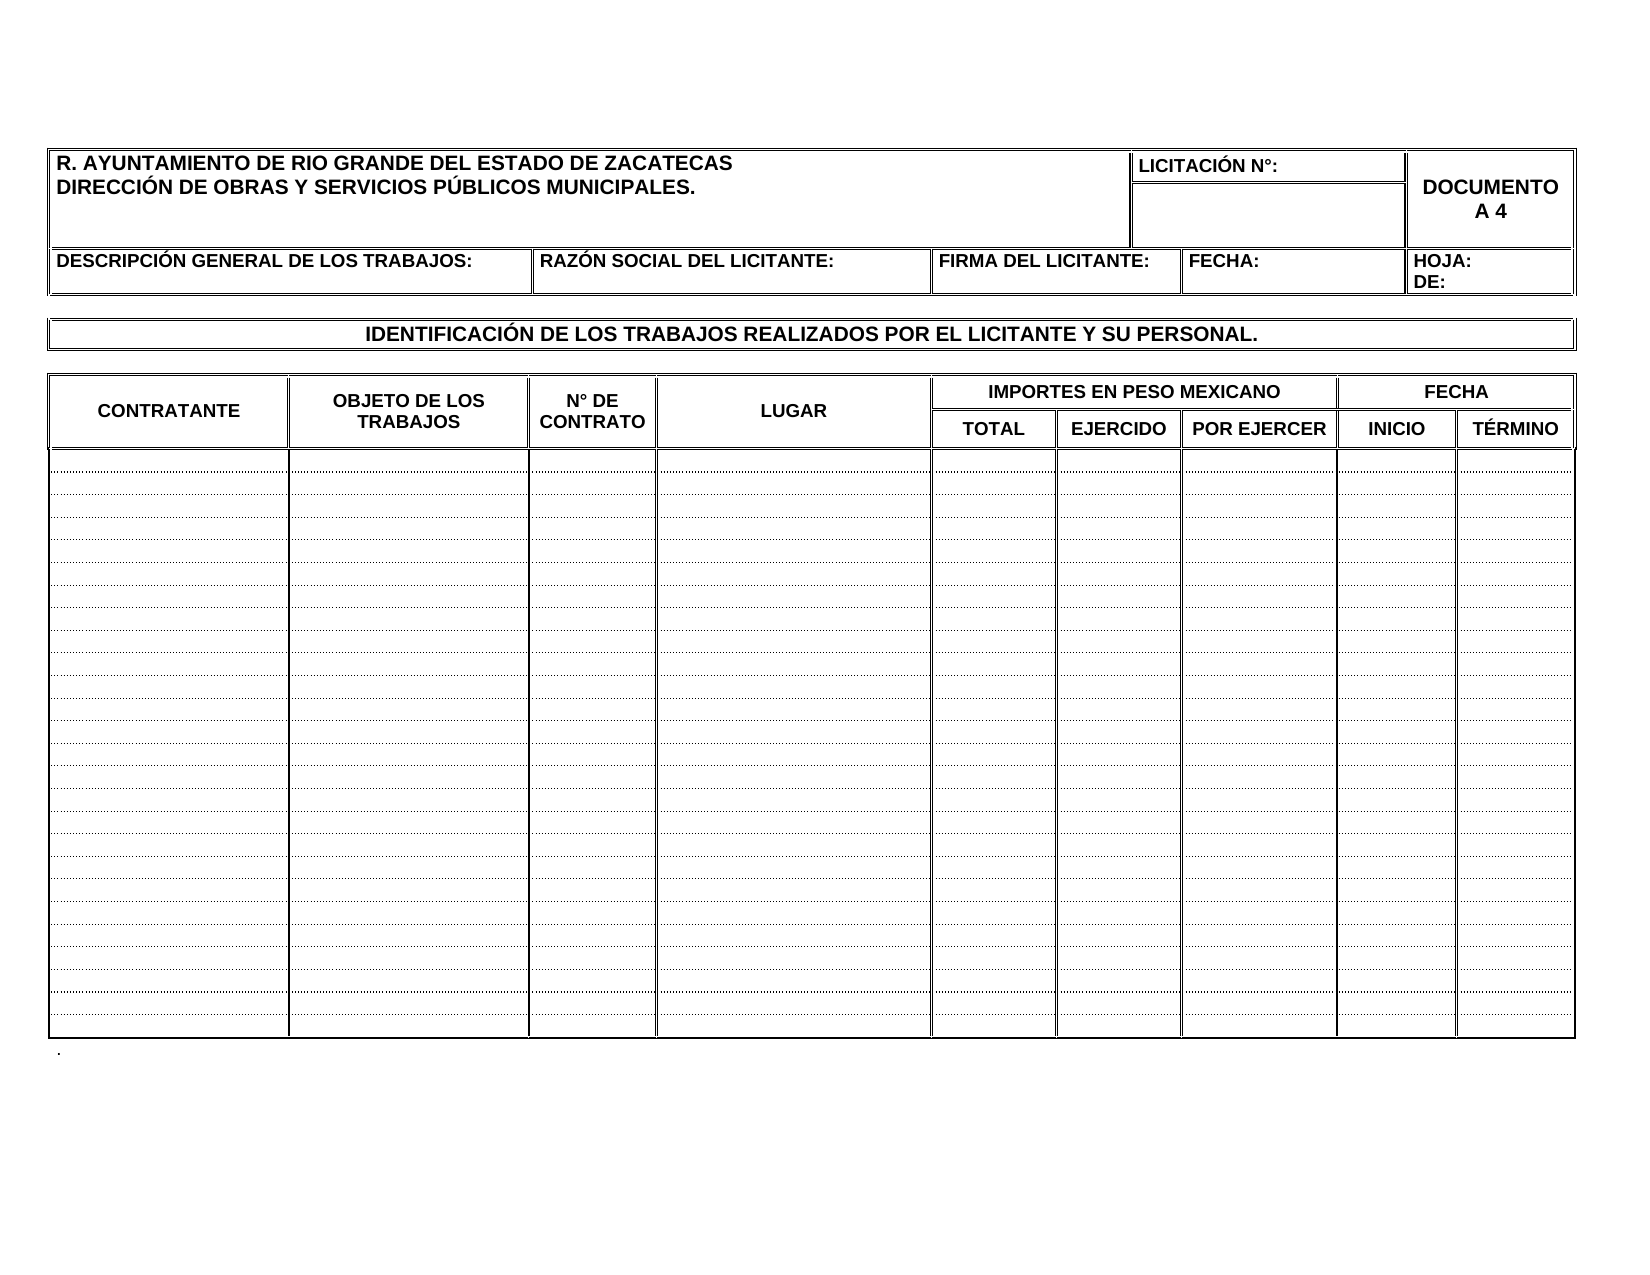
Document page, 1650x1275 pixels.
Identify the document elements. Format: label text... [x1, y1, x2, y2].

table_cell [933, 652, 1055, 675]
table_cell [290, 924, 528, 946]
table_cell [290, 878, 528, 901]
table_cell [658, 720, 930, 743]
table_cell [530, 924, 655, 946]
table_cell FIRMA DEL LICITANTE: [933, 250, 1180, 293]
table_cell [1183, 652, 1336, 675]
table_cell [1338, 652, 1455, 675]
table_cell [658, 652, 930, 675]
table_cell [290, 450, 528, 471]
table_cell [290, 697, 528, 720]
table_header DOCUMENTO A 4 [1406, 151, 1573, 247]
table_cell [1338, 765, 1455, 788]
table_cell [1058, 969, 1180, 991]
table_cell [1338, 743, 1455, 765]
table_cell [1338, 675, 1455, 697]
table_cell [530, 630, 655, 652]
table_cell [1183, 924, 1336, 946]
table_cell [1458, 630, 1574, 652]
table_cell [1338, 494, 1455, 517]
table_cell [1181, 1014, 1337, 1037]
table_cell [658, 494, 930, 517]
table_cell [1183, 494, 1336, 517]
table_header LICITACIÓN N°: [1131, 151, 1406, 181]
table_cell FECHA: [1183, 250, 1404, 293]
table_cell [933, 946, 1055, 969]
table_cell [50, 811, 288, 833]
table_cell [1337, 1014, 1456, 1037]
table_cell [1058, 924, 1180, 946]
table_cell [1458, 652, 1574, 675]
table_cell [1183, 539, 1336, 562]
table_cell [933, 765, 1055, 788]
table_cell [50, 833, 288, 856]
table_cell [1458, 562, 1574, 584]
table_cell [1058, 607, 1180, 630]
table_cell EJERCIDO [1058, 411, 1180, 447]
table_cell [50, 494, 288, 517]
table_cell [933, 901, 1055, 923]
table_cell [530, 946, 655, 969]
table_cell [1338, 788, 1455, 811]
table_cell [1058, 765, 1180, 788]
table_cell [1058, 856, 1180, 878]
table_cell [530, 765, 655, 788]
table_cell [50, 447, 289, 471]
table_cell [50, 901, 288, 923]
table_cell [1058, 833, 1180, 856]
table_cell [530, 833, 655, 856]
table_cell [1183, 585, 1336, 607]
table_cell [658, 743, 930, 765]
table_cell [1183, 856, 1336, 878]
table_cell [658, 901, 930, 923]
table_cell [290, 811, 528, 833]
table_cell [1183, 562, 1336, 584]
table_cell [530, 743, 655, 765]
table_cell [50, 743, 288, 765]
table_cell [1338, 517, 1455, 539]
table_cell [933, 675, 1055, 697]
table_cell [1133, 184, 1404, 247]
table_cell [1458, 878, 1574, 901]
table_cell [1458, 539, 1574, 562]
table_cell [290, 991, 528, 1014]
table_cell [290, 539, 528, 562]
table_cell [658, 675, 930, 697]
table_cell [1338, 471, 1455, 494]
table_cell [1338, 697, 1455, 720]
table_cell [1458, 991, 1574, 1014]
table_cell [1458, 471, 1574, 494]
table_cell [1058, 878, 1180, 901]
table_cell [656, 1014, 931, 1037]
table_cell [1058, 811, 1180, 833]
table_cell [50, 539, 288, 562]
table_cell [933, 517, 1055, 539]
table_cell RAZÓN SOCIAL DEL LICITANTE: [534, 250, 930, 293]
table_cell [50, 471, 288, 494]
table_cell [1338, 924, 1455, 946]
table_cell [1458, 856, 1574, 878]
table_cell [1458, 901, 1574, 923]
table_cell [933, 539, 1055, 562]
text . [56, 1039, 1459, 1060]
table_cell [1458, 517, 1574, 539]
table_cell [1183, 450, 1336, 471]
table_cell [530, 471, 655, 494]
table_cell [1058, 517, 1180, 539]
table_cell [50, 1014, 289, 1037]
table_cell [50, 924, 288, 946]
table_cell [530, 585, 655, 607]
table_cell INICIO [1339, 411, 1455, 447]
table_cell [290, 901, 528, 923]
table_cell DESCRIPCIÓN GENERAL DE LOS TRABAJOS: [50, 247, 531, 293]
table_cell [1183, 946, 1336, 969]
table_cell [1183, 811, 1336, 833]
table_cell [1183, 720, 1336, 743]
table_cell [1058, 991, 1180, 1014]
table_cell [1458, 924, 1574, 946]
table_cell [1458, 697, 1574, 720]
table_cell [530, 720, 655, 743]
table_cell [50, 697, 288, 720]
table_cell [658, 517, 930, 539]
table_cell [290, 652, 528, 675]
table_cell [933, 494, 1055, 517]
table_cell [50, 652, 288, 675]
table_cell IDENTIFICACIÓN DE LOS TRABAJOS REALIZADOS POR EL LICITANTE Y SU PERSONAL. [49, 318, 1575, 348]
table_cell [50, 585, 288, 607]
table_cell [1338, 607, 1455, 630]
table_cell [1338, 630, 1455, 652]
table_cell [1338, 878, 1455, 901]
table_cell [933, 833, 1055, 856]
table_cell [1058, 471, 1180, 494]
table_cell [1183, 788, 1336, 811]
table_cell [290, 471, 528, 494]
table_cell [290, 675, 528, 697]
table_cell [530, 811, 655, 833]
table_cell [1458, 833, 1574, 856]
table_cell [530, 517, 655, 539]
table_cell [290, 969, 528, 991]
table_cell [1458, 811, 1574, 833]
table_cell [1056, 1014, 1181, 1037]
table_cell [50, 878, 288, 901]
table_cell [1338, 969, 1455, 991]
table_cell [658, 562, 930, 584]
table_cell [1183, 833, 1336, 856]
table_cell [1338, 901, 1455, 923]
table_cell [290, 585, 528, 607]
table_cell [1183, 675, 1336, 697]
table_cell [1338, 450, 1455, 471]
table_cell [50, 630, 288, 652]
table_cell [933, 856, 1055, 878]
table_cell TOTAL [933, 411, 1055, 447]
table_cell [658, 991, 930, 1014]
table_cell [290, 562, 528, 584]
table_cell [1183, 878, 1336, 901]
table_cell [530, 675, 655, 697]
table_cell [658, 969, 930, 991]
table_cell [290, 607, 528, 630]
table_cell [530, 856, 655, 878]
table_cell [530, 607, 655, 630]
table_cell [530, 450, 655, 471]
table_cell [50, 675, 288, 697]
table_cell [290, 743, 528, 765]
table_cell [50, 788, 288, 811]
table_cell [1183, 471, 1336, 494]
table_cell [50, 856, 288, 878]
table_cell [931, 1014, 1056, 1037]
table_cell [658, 471, 930, 494]
table_cell [530, 494, 655, 517]
table_cell [530, 878, 655, 901]
table_cell [1058, 562, 1180, 584]
table_cell [1338, 991, 1455, 1014]
table_cell [1458, 946, 1574, 969]
table_cell [658, 450, 930, 471]
table_cell [933, 788, 1055, 811]
table_cell [1458, 720, 1574, 743]
table_header OBJETO DE LOS TRABAJOS [289, 376, 528, 447]
table_cell [289, 1014, 528, 1037]
table_cell [1458, 494, 1574, 517]
table_cell [933, 585, 1055, 607]
table_cell [530, 697, 655, 720]
table_cell [1058, 494, 1180, 517]
table_cell [933, 991, 1055, 1014]
table_cell [658, 788, 930, 811]
table_cell [290, 788, 528, 811]
table_cell [1058, 652, 1180, 675]
table_cell [658, 924, 930, 946]
table_cell [290, 720, 528, 743]
table_header LUGAR [656, 376, 931, 447]
table_cell [50, 720, 288, 743]
table_cell [1458, 675, 1574, 697]
table_cell [1183, 991, 1336, 1014]
table_cell [1183, 630, 1336, 652]
table_cell [50, 991, 288, 1014]
table_cell [658, 697, 930, 720]
table_cell [933, 562, 1055, 584]
table_cell [530, 539, 655, 562]
table_cell [1456, 1014, 1574, 1037]
table_cell POR EJERCER [1183, 411, 1336, 447]
table_header CONTRATANTE [50, 374, 289, 447]
table_cell [530, 969, 655, 991]
table_cell [50, 562, 288, 584]
table_cell [290, 833, 528, 856]
table_cell [50, 607, 288, 630]
table_header N° DE CONTRATO [529, 376, 656, 447]
table_cell [658, 878, 930, 901]
table_cell [530, 991, 655, 1014]
table_cell [1183, 901, 1336, 923]
table_cell [530, 788, 655, 811]
table_cell [658, 539, 930, 562]
table_cell [1183, 743, 1336, 765]
table_header IMPORTES EN PESO MEXICANO [931, 374, 1338, 408]
table_cell [658, 585, 930, 607]
table_cell [933, 471, 1055, 494]
table_cell [530, 901, 655, 923]
table_cell [1058, 675, 1180, 697]
table_cell [933, 697, 1055, 720]
table_cell [1458, 585, 1574, 607]
table_cell [1058, 539, 1180, 562]
table_cell [1458, 743, 1574, 765]
table_cell [1058, 630, 1180, 652]
table_cell [1458, 969, 1574, 991]
table_header FECHA [1338, 376, 1573, 408]
table_cell [1338, 811, 1455, 833]
table_cell [290, 856, 528, 878]
table_cell [1338, 720, 1455, 743]
table_cell [933, 924, 1055, 946]
table_cell [50, 969, 288, 991]
table_cell [658, 607, 930, 630]
table_cell [1338, 585, 1455, 607]
table_cell [933, 450, 1055, 471]
table_cell [1058, 946, 1180, 969]
table_cell [658, 765, 930, 788]
table_cell [1058, 720, 1180, 743]
table_cell [658, 811, 930, 833]
table_cell [1058, 901, 1180, 923]
table_cell [1458, 788, 1574, 811]
table_cell [49, 293, 1575, 318]
table_cell [1183, 765, 1336, 788]
table_cell [1058, 697, 1180, 720]
table_cell [1183, 969, 1336, 991]
table_cell [290, 630, 528, 652]
table_cell [529, 1014, 656, 1037]
table_cell [290, 946, 528, 969]
table_cell [1058, 585, 1180, 607]
table_cell [1458, 607, 1574, 630]
table_cell [933, 607, 1055, 630]
table_cell [1458, 447, 1575, 471]
table_cell [50, 765, 288, 788]
table_cell [1183, 697, 1336, 720]
table_cell [933, 811, 1055, 833]
table_cell [290, 765, 528, 788]
table_cell [1183, 607, 1336, 630]
table_cell [933, 720, 1055, 743]
table_cell [530, 562, 655, 584]
table_cell [1058, 743, 1180, 765]
table_cell [50, 946, 288, 969]
table_cell [658, 946, 930, 969]
table_cell [530, 652, 655, 675]
table_cell [933, 878, 1055, 901]
table_cell TÉRMINO [1456, 408, 1575, 447]
table_cell [1338, 946, 1455, 969]
table_cell HOJA: DE: [1408, 247, 1573, 293]
table_cell [1338, 856, 1455, 878]
table_cell [1338, 833, 1455, 856]
table_cell [933, 743, 1055, 765]
table_cell [1338, 539, 1455, 562]
table_cell [933, 630, 1055, 652]
table_cell [658, 833, 930, 856]
table_cell [1338, 562, 1455, 584]
table_cell [1183, 517, 1336, 539]
table_cell [50, 517, 288, 539]
table_cell [1458, 765, 1574, 788]
table_header R. AYUNTAMIENTO DE RIO GRANDE DEL ESTADO DE ZACATECAS DIRECCIÓN DE OBRAS Y SERVICIOS PÚBLICOS MUNICIPALES. [50, 151, 1131, 247]
table_cell [290, 517, 528, 539]
table_cell [1058, 450, 1180, 471]
table_cell [658, 630, 930, 652]
table_cell [933, 969, 1055, 991]
table_cell [658, 856, 930, 878]
table_cell [290, 494, 528, 517]
table_cell [1058, 788, 1180, 811]
